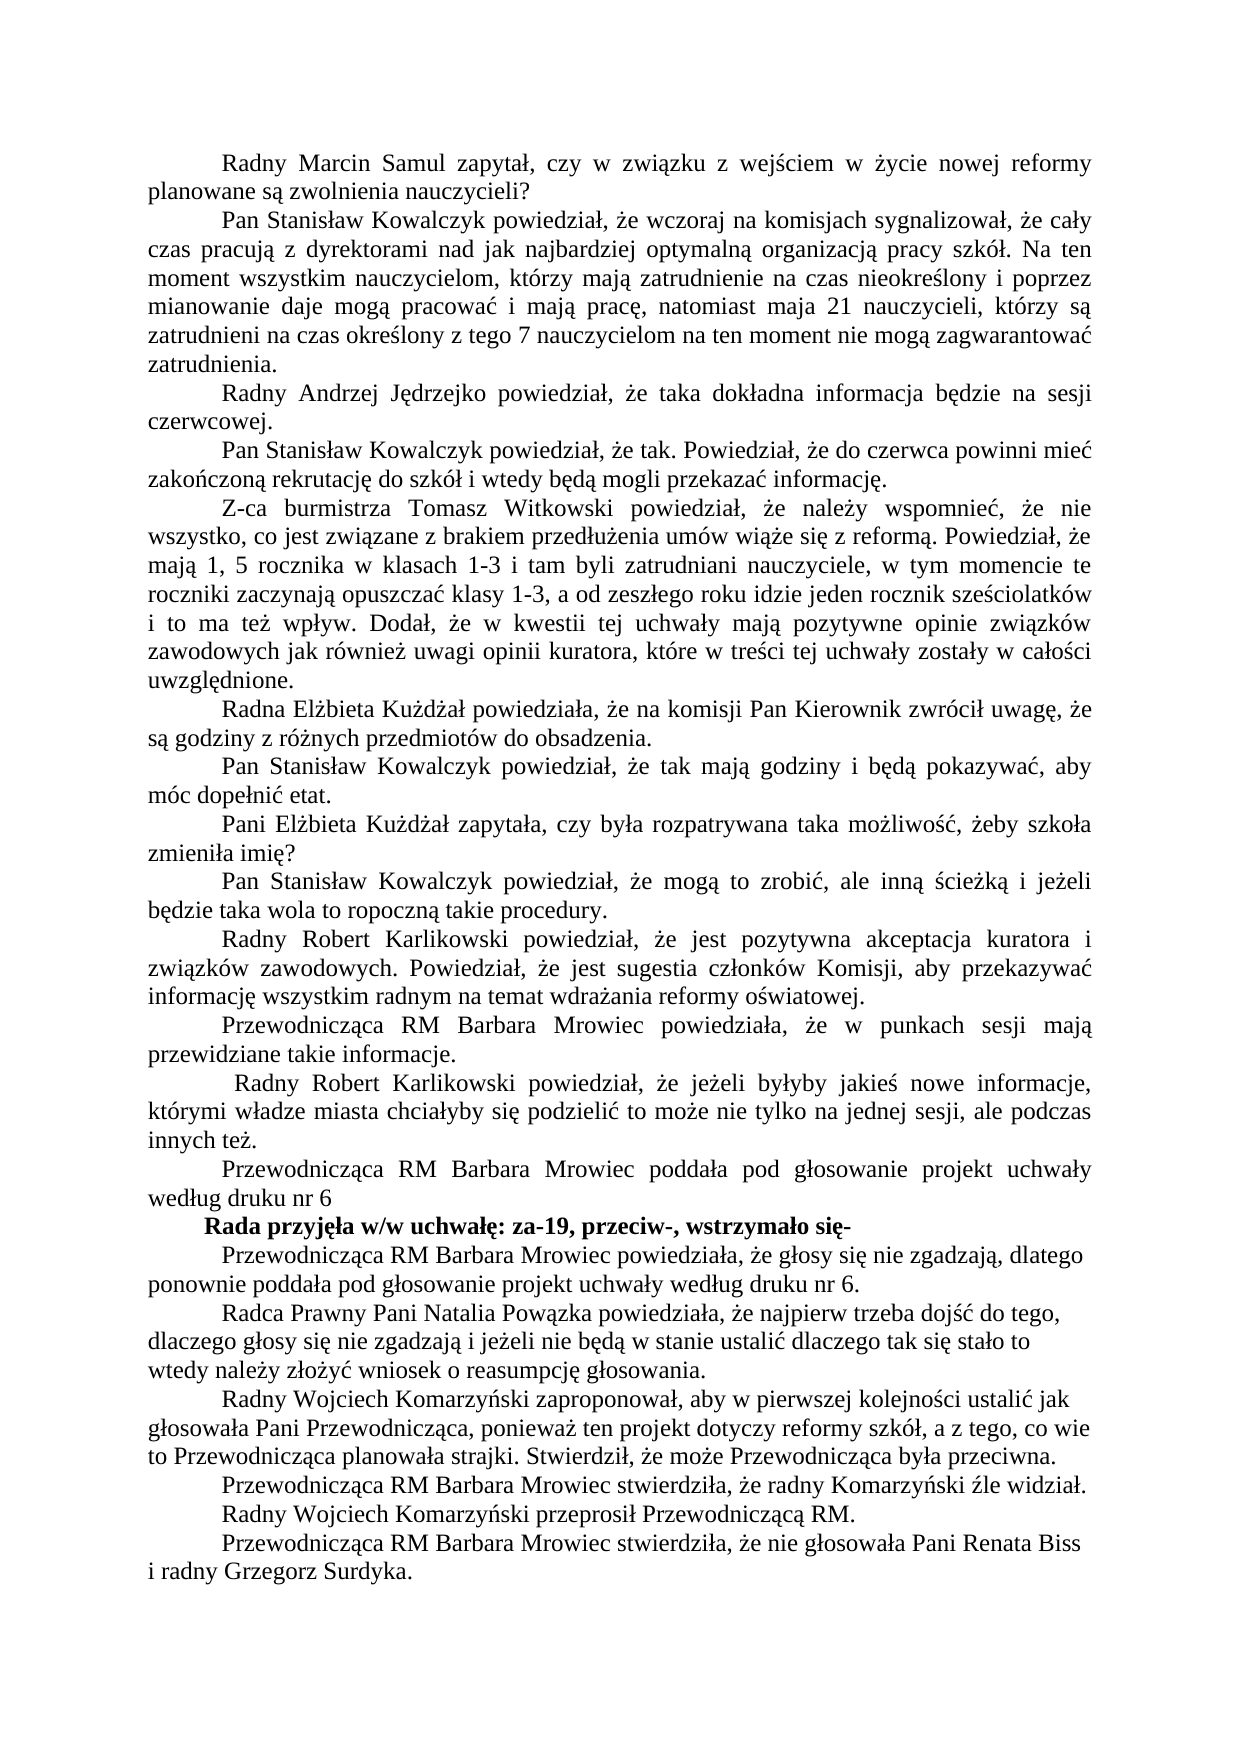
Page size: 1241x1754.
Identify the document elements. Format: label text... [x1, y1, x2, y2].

text Radna Elżbieta Kużdżał powiedziała, że na komisji Pan Kierownik zwrócił uwagę, że są godziny z różnych przedmiotów do obsadzenia. [148, 694, 1093, 751]
text Radny Wojciech Komarzyński przeprosił Przewodniczącą RM. [148, 1499, 1093, 1528]
text Radny Andrzej Jędrzejko powiedział, że taka dokładna informacja będzie na sesji czerwcowej. [148, 378, 1093, 435]
text Z-ca burmistrza Tomasz Witkowski powiedział, że należy wspomnieć, że nie wszystko, co jest związane z brakiem przedłużenia umów wiąże się z reformą. Powiedział, że mają 1, 5 rocznika w klasach 1-3 i tam byli zatrudniani nauczyciele, w tym momencie te roczniki zaczynają opuszczać klasy 1-3, a od zeszłego roku idzie jeden rocznik sześciolatków i to ma też wpływ. Dodał, że w kwestii tej uchwały mają pozytywne opinie związków zawodowych jak również uwagi opinii kuratora, które w treści tej uchwały zostały w całości uwzględnione. [148, 493, 1093, 694]
list Rada przyjęła w/w uchwałę: za-19, przeciw-, wstrzymało się- [204, 1211, 1093, 1240]
text Przewodnicząca RM Barbara Mrowiec stwierdziła, że nie głosowała Pani Renata Biss i radny Grzegorz Surdyka. [148, 1528, 1093, 1585]
text Pan Stanisław Kowalczyk powiedział, że wczoraj na komisjach sygnalizował, że cały czas pracują z dyrektorami nad jak najbardziej optymalną organizacją pracy szkół. Na ten moment wszystkim nauczycielom, którzy mają zatrudnienie na czas nieokreślony i poprzez mianowanie daje mogą pracować i mają pracę, natomiast maja 21 nauczycieli, którzy są zatrudnieni na czas określony z tego 7 nauczycielom na ten moment nie mogą zagwarantować zatrudnienia. [148, 205, 1093, 378]
text Pani Elżbieta Kużdżał zapytała, czy była rozpatrywana taka możliwość, żeby szkoła zmieniła imię? [148, 809, 1093, 866]
text Radny Marcin Samul zapytał, czy w związku z wejściem w życie nowej reformy planowane są zwolnienia nauczycieli? [148, 148, 1093, 205]
text Radny Robert Karlikowski powiedział, że jeżeli byłyby jakieś nowe informacje, którymi władze miasta chciałyby się podzielić to może nie tylko na jednej sesji, ale podczas innych też. [148, 1068, 1093, 1154]
text Pan Stanisław Kowalczyk powiedział, że tak mają godziny i będą pokazywać, aby móc dopełnić etat. [148, 751, 1093, 809]
text Radny Robert Karlikowski powiedział, że jest pozytywna akceptacja kuratora i związków zawodowych. Powiedział, że jest sugestia członków Komisji, aby przekazywać informację wszystkim radnym na temat wdrażania reformy oświatowej. [148, 924, 1093, 1010]
text Radca Prawny Pani Natalia Powązka powiedziała, że najpierw trzeba dojść do tego, dlaczego głosy się nie zgadzają i jeżeli nie będą w stanie ustalić dlaczego tak się stało to wtedy należy złożyć wniosek o reasumpcję głosowania. [148, 1298, 1093, 1384]
text Przewodnicząca RM Barbara Mrowiec poddała pod głosowanie projekt uchwały według druku nr 6 [148, 1154, 1093, 1211]
text Pan Stanisław Kowalczyk powiedział, że tak. Powiedział, że do czerwca powinni mieć zakończoną rekrutację do szkół i wtedy będą mogli przekazać informację. [148, 435, 1093, 493]
text Przewodnicząca RM Barbara Mrowiec powiedziała, że w punkach sesji mają przewidziane takie informacje. [148, 1010, 1093, 1068]
text Przewodnicząca RM Barbara Mrowiec stwierdziła, że radny Komarzyński źle widział. [148, 1470, 1093, 1499]
text Przewodnicząca RM Barbara Mrowiec powiedziała, że głosy się nie zgadzają, dlatego ponownie poddała pod głosowanie projekt uchwały według druku nr 6. [148, 1240, 1093, 1298]
text Pan Stanisław Kowalczyk powiedział, że mogą to zrobić, ale inną ścieżką i jeżeli będzie taka wola to ropoczną takie procedury. [148, 866, 1093, 924]
text Radny Wojciech Komarzyński zaproponował, aby w pierwszej kolejności ustalić jak głosowała Pani Przewodnicząca, ponieważ ten projekt dotyczy reformy szkół, a z tego, co wie to Przewodnicząca planowała strajki. Stwierdził, że może Przewodnicząca była przeciwna. [148, 1384, 1093, 1470]
